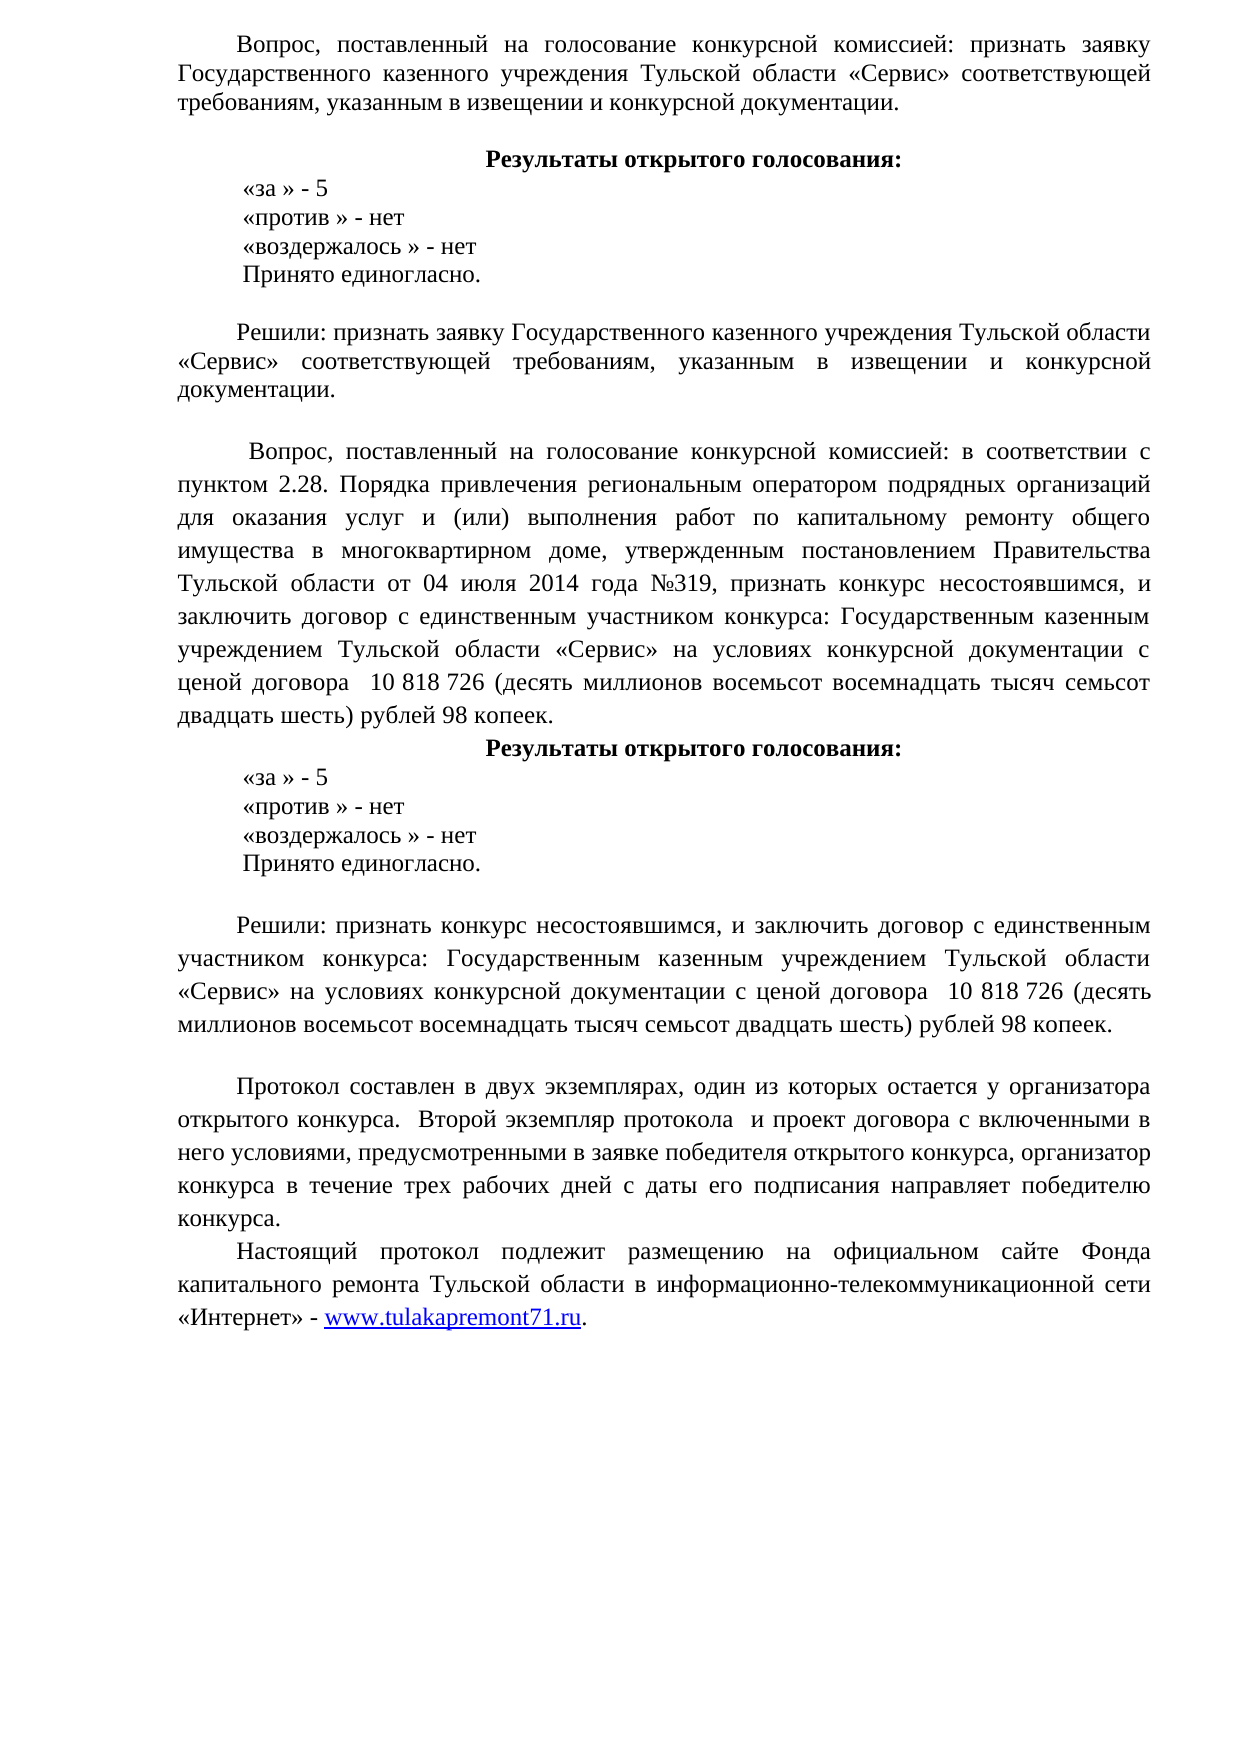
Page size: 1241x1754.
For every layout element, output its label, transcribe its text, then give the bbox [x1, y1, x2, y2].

text Принято единогласно. [236, 259, 1152, 288]
text «против » - нет [236, 791, 1152, 820]
text Решили: признать конкурс несостоявшимся, и заключить договор с единственным участником конкурса: Государственным казенным учреждением Тульской области «Сервис» на условиях конкурсной документации с ценой договора 10 818 726 (десять миллионов восемьсот восемнадцать тысяч семьсот двадцать шесть) рублей 98 копеек. [177, 910, 1152, 1038]
text Вопрос, поставленный на голосование конкурсной комиссией: признать заявку Государственного казенного учреждения Тульской области «Сервис» соответствующей требованиям, указанным в извещении и конкурсной документации. [177, 29, 1152, 116]
text «за » - 5 [236, 173, 1152, 202]
text «против » - нет [236, 202, 1152, 231]
text Вопрос, поставленный на голосование конкурсной комиссией: в соответствии с пунктом 2.28. Порядка привлечения региональным оператором подрядных организаций для оказания услуг и (или) выполнения работ по капитальному ремонту общего имущества в многоквартирном доме, утвержденным постановлением Правительства Тульской области от 04 июля 2014 года №319, признать конкурс несостоявшимся, и заключить договор с единственным участником конкурса: Государственным казенным учреждением Тульской области «Сервис» на условиях конкурсной документации с ценой договора 10 818 726 (десять миллионов восемьсот восемнадцать тысяч семьсот двадцать шесть) рублей 98 копеек. [177, 436, 1152, 729]
text Принято единогласно. [236, 848, 1152, 877]
text Решили: признать заявку Государственного казенного учреждения Тульской области «Сервис» соответствующей требованиям, указанным в извещении и конкурсной документации. [177, 317, 1152, 403]
text Протокол составлен в двух экземплярах, один из которых остается у организатора открытого конкурса. Второй экземпляр протокола и проект договора с включенными в него условиями, предусмотренными в заявке победителя открытого конкурса, организатор конкурса в течение трех рабочих дней с даты его подписания направляет победителю конкурса. [177, 1071, 1152, 1232]
list Результаты открытого голосования: [236, 733, 1152, 762]
text «воздержалось » - нет [236, 820, 1152, 848]
list Результаты открытого голосования: [236, 144, 1152, 173]
text «за » - 5 [236, 762, 1152, 791]
text Настоящий протокол подлежит размещению на официальном сайте Фонда капитального ремонта Тульской области в информационно-телекоммуникационной сети «Интернет» - www.tulakapremont71.ru. [177, 1236, 1152, 1331]
text «воздержалось » - нет [236, 231, 1152, 259]
